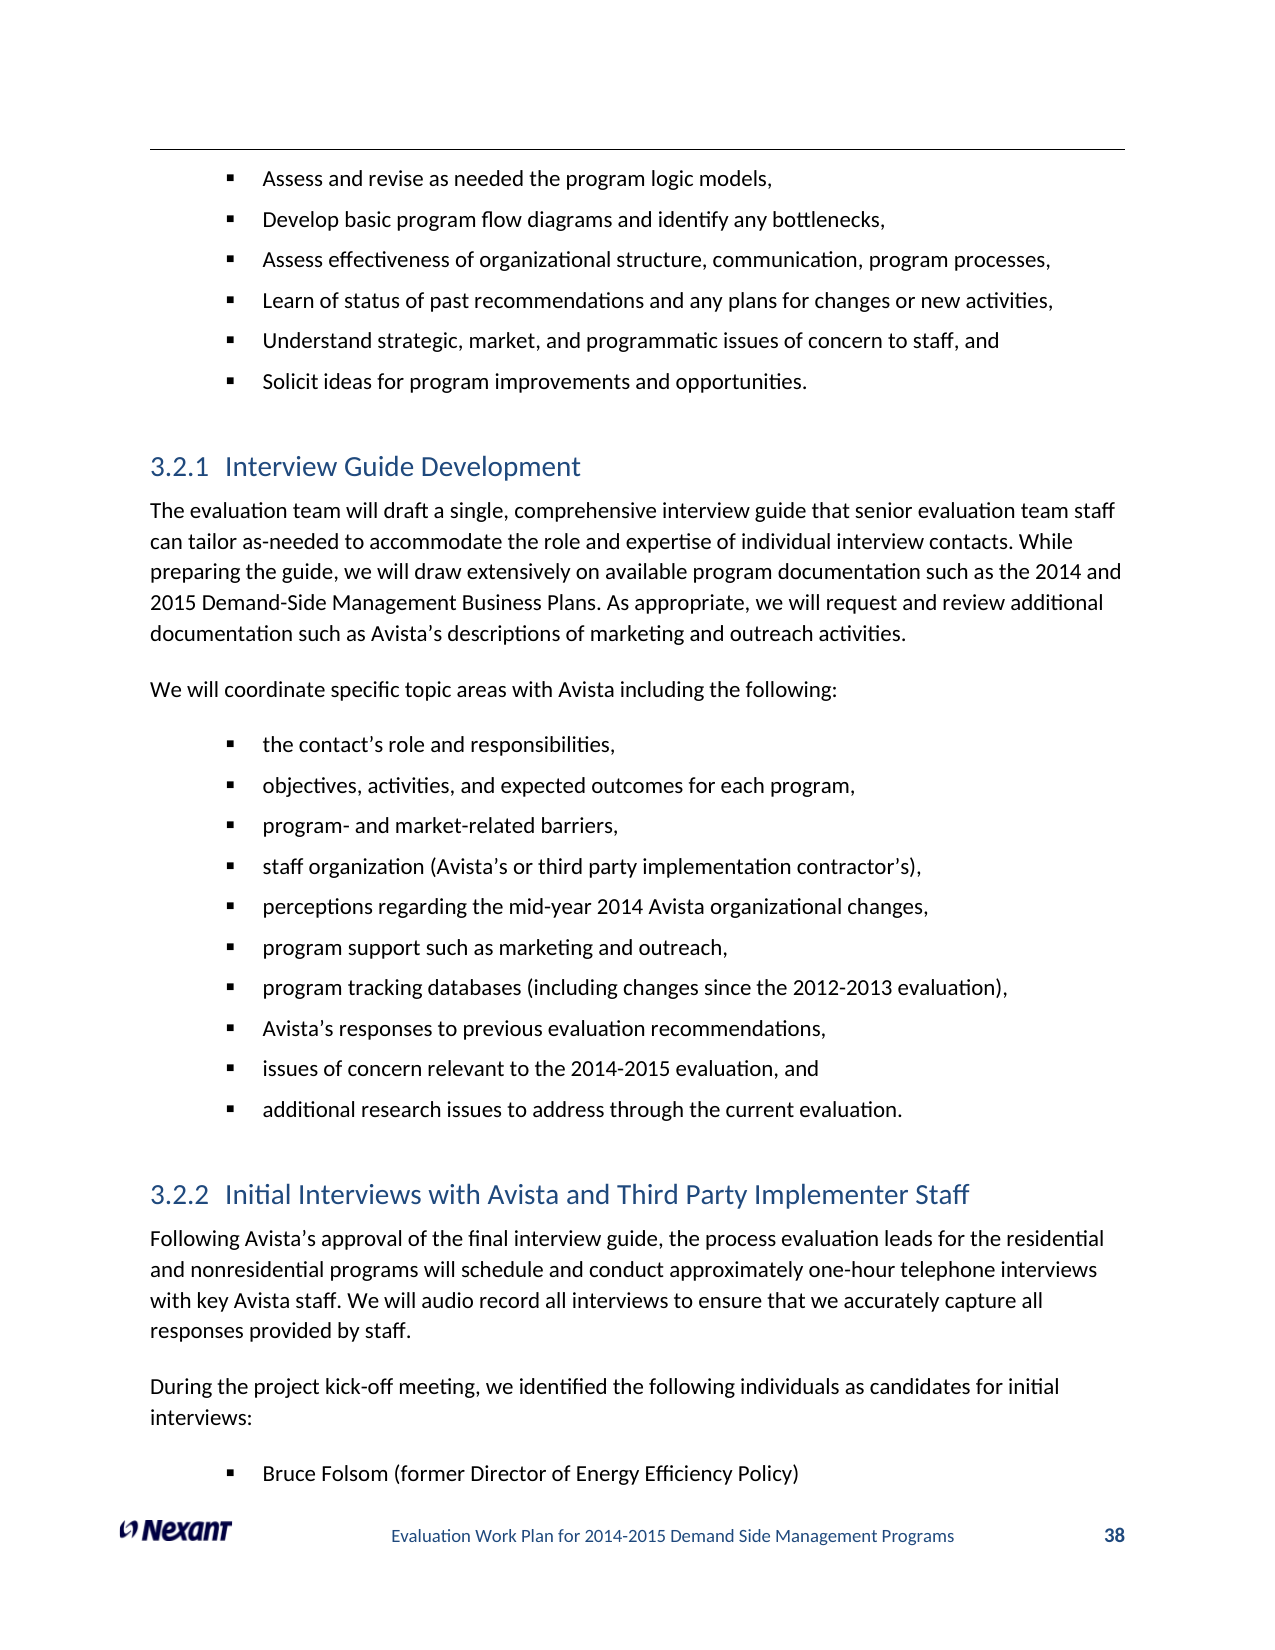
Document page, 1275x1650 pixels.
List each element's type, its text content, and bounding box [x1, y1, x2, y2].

text Assess and revise as needed the program logic models, [225, 164, 1125, 192]
text Develop basic program flow diagrams and identify any bottlenecks, [225, 205, 1125, 233]
text We will coordinate specific topic areas with Avista including the following: [150, 675, 1125, 703]
text Learn of status of past recommendations and any plans for changes or new activities, [225, 286, 1125, 314]
subtitle Initial Interviews with Avista and Third Party Implementer Staff [150, 1176, 1125, 1212]
text program support such as marketing and outreach, [225, 933, 1125, 961]
text objectives, activities, and expected outcomes for each program, [225, 771, 1125, 799]
text Following Avista’s approval of the final interview guide, the process evaluation leads for the residential and nonresidential programs will schedule and conduct approximately one-hour telephone interviews with key Avista staff. We will audio record all interviews to ensure that we accurately capture all responses provided by staff. [150, 1224, 1125, 1344]
text issues of concern relevant to the 2014-2015 evaluation, and [225, 1054, 1125, 1083]
text Understand strategic, market, and programmatic issues of concern to staff, and [225, 326, 1125, 354]
text Avista’s responses to previous evaluation recommendations, [225, 1014, 1125, 1042]
text perceptions regarding the mid-year 2014 Avista organizational changes, [225, 892, 1125, 921]
text Solicit ideas for program improvements and opportunities. [225, 367, 1125, 395]
text program- and market-related barriers, [225, 811, 1125, 839]
text the contact’s role and responsibilities, [225, 730, 1125, 758]
text additional research issues to address through the current evaluation. [225, 1095, 1125, 1123]
text program tracking databases (including changes since the 2012-2013 evaluation), [225, 973, 1125, 1002]
picture [119, 1520, 233, 1541]
text The evaluation team will draft a single, comprehensive interview guide that senior evaluation team staff can tailor as-needed to accommodate the role and expertise of individual interview contacts. While preparing the guide, we will draw extensively on available program documentation such as the 2014 and 2015 Demand-Side Management Business Plans. As appropriate, we will request and review additional documentation such as Avista’s descriptions of marketing and outreach activities. [150, 496, 1125, 647]
subtitle Interview Guide Development [150, 448, 1125, 483]
text During the project kick-off meeting, we identified the following individuals as candidates for initial interviews: [150, 1372, 1125, 1431]
text Bruce Folsom (former Director of Energy Efficiency Policy) [225, 1459, 1125, 1487]
text Assess effectiveness of organizational structure, communication, program processes, [225, 245, 1125, 273]
text staff organization (Avista’s or third party implementation contractor’s), [225, 852, 1125, 880]
